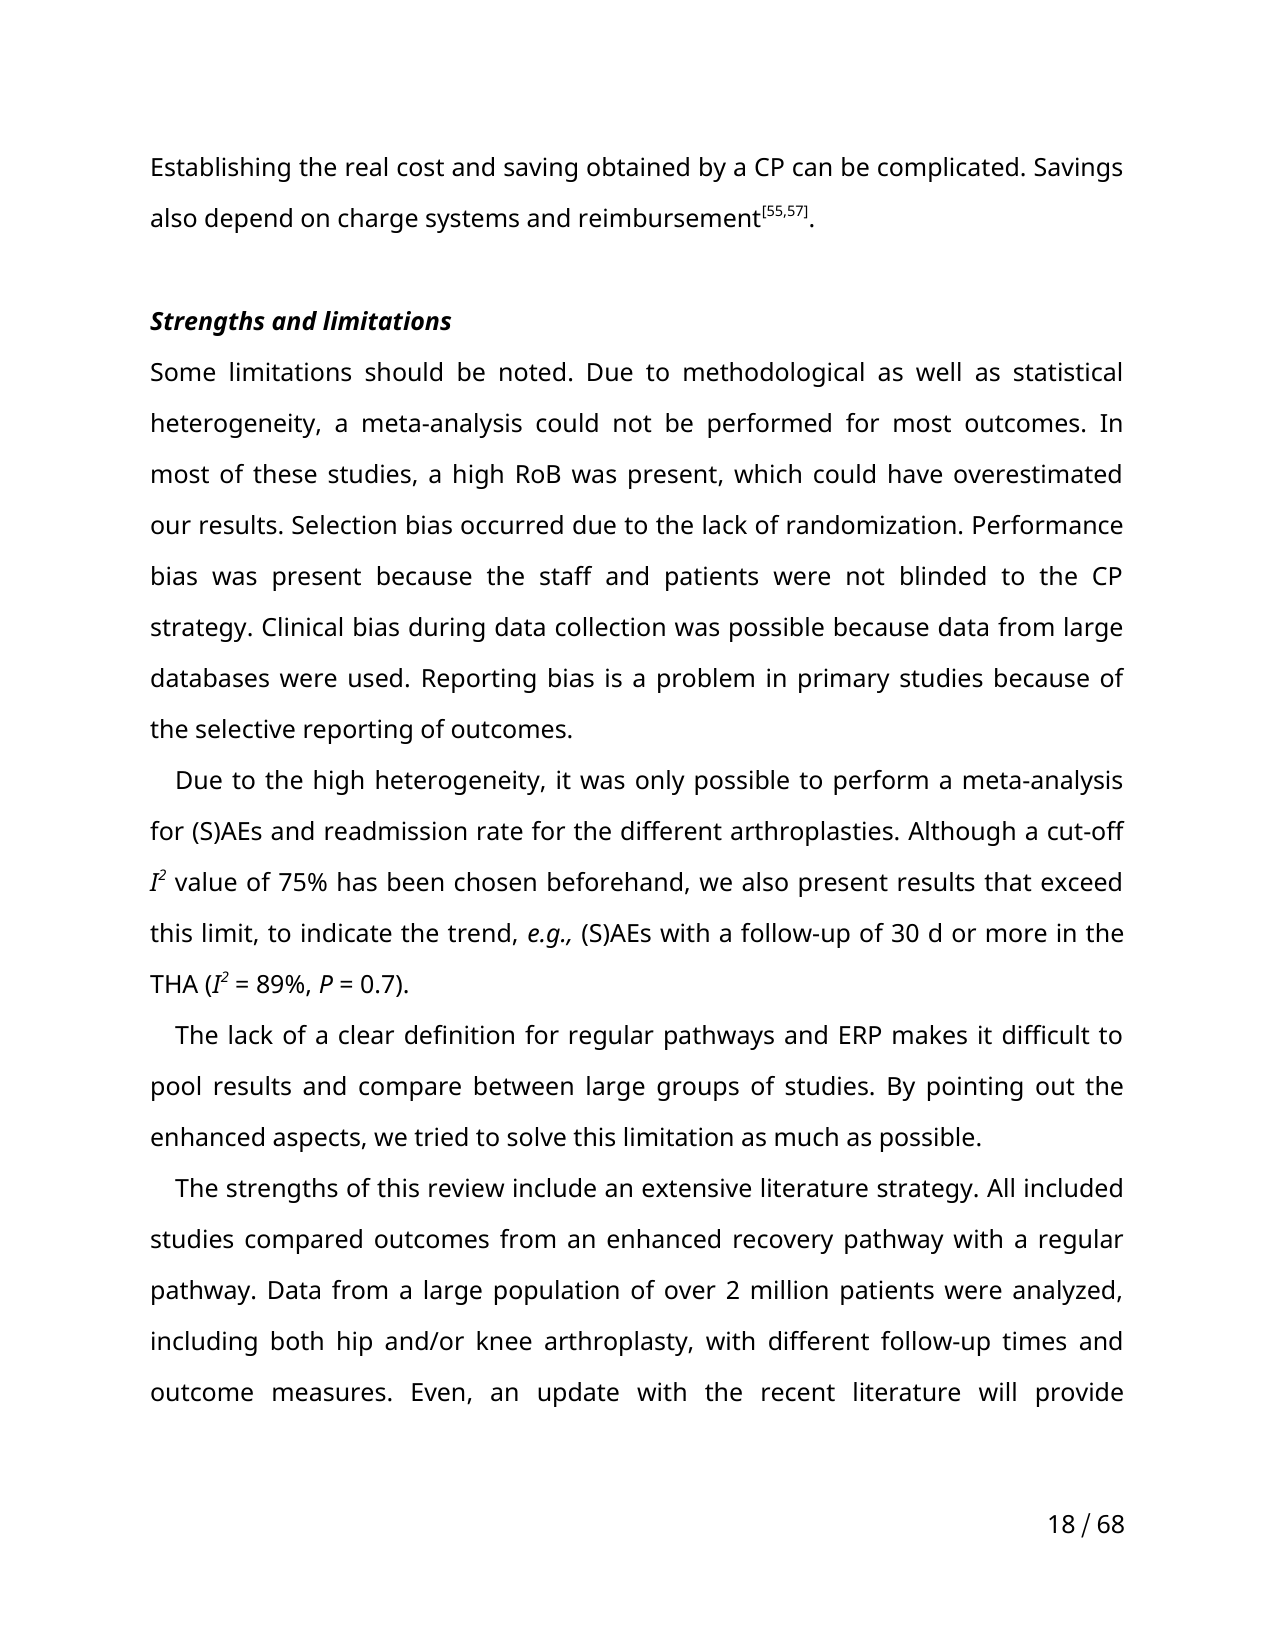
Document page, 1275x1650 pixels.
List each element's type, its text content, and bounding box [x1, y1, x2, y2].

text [150, 150, 1125, 235]
text Some limitations should be noted. Due to methodological as well as statistical heterogeneity, a meta-analysis could not be performed for most outcomes. In most of these studies, a high RoB was present, which could have overestimated our results. Selection bias occurred due to the lack of randomization. Performance bias was present because the staff and patients were not blinded to the CP strategy. Clinical bias during data collection was possible because data from large databases were used. Reporting bias is a problem in primary studies because of the selective reporting of outcomes. [150, 354, 1125, 746]
text The lack of a clear definition for regular pathways and ERP makes it difficult to pool results and compare between large groups of studies. By pointing out the enhanced aspects, we tried to solve this limitation as much as possible. [150, 1018, 1125, 1154]
text Strengths and limitations [150, 303, 1125, 337]
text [150, 1171, 1125, 1409]
text Due to the high heterogeneity, it was only possible to perform a meta-analysis for (S)AEs and readmission rate for the different arthroplasties. Although a cut-off I2 value of 75% has been chosen beforehand, we also present results that exceed this limit, to indicate the trend, e.g., (S)AEs with a follow-up of 30 d or more in the THA (I2 = 89%, P = 0.7). [150, 762, 1125, 1001]
